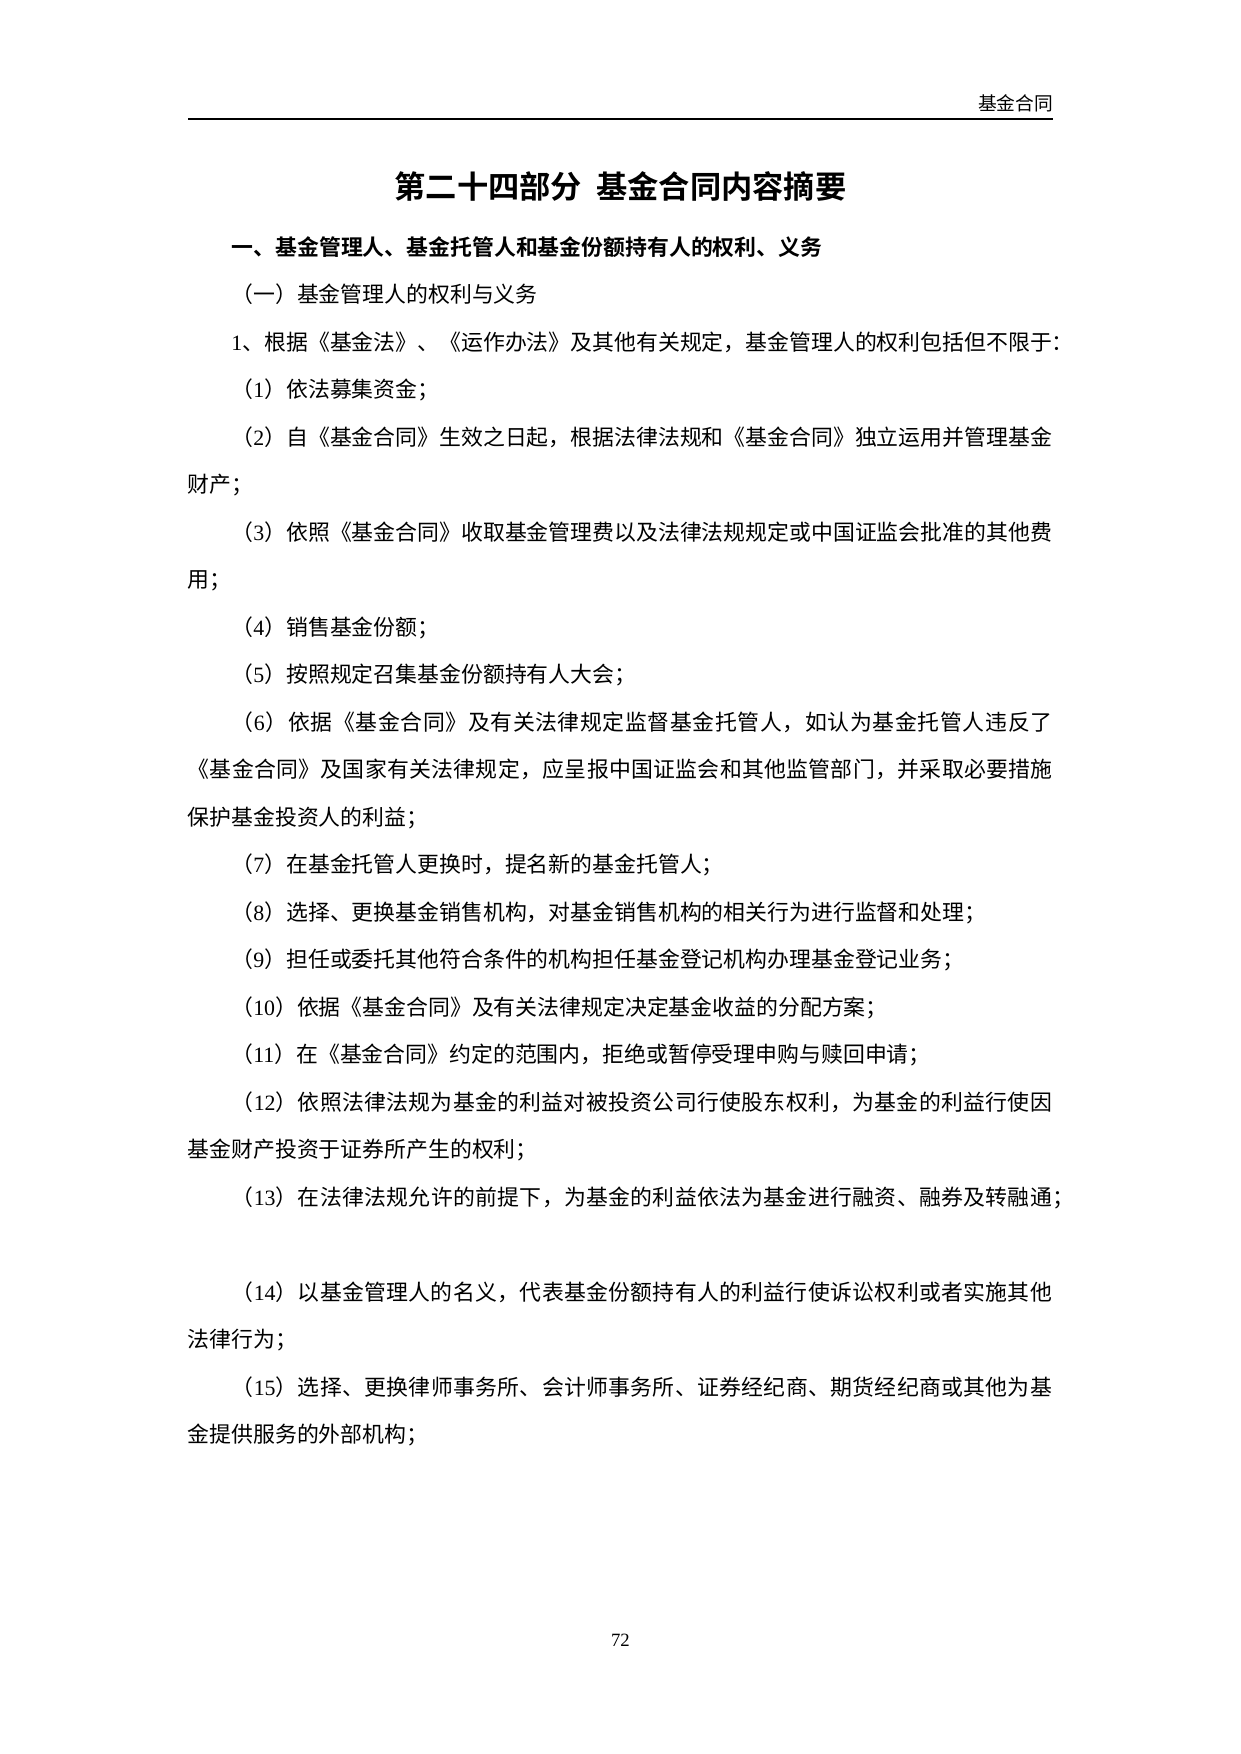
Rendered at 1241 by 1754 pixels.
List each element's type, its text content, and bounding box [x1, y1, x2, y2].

text （8）选择、更换基金销售机构，对基金销售机构的相关行为进行监督和处理； [187, 895, 1053, 926]
text （9）担任或委托其他符合条件的机构担任基金登记机构办理基金登记业务； [187, 942, 1053, 974]
text （13）在法律法规允许的前提下，为基金的利益依法为基金进行融资、融券及转融通； [187, 1180, 1053, 1259]
text （11）在《基金合同》约定的范围内，拒绝或暂停受理申购与赎回申请； [187, 1037, 1053, 1069]
text （10）依据《基金合同》及有关法律规定决定基金收益的分配方案； [187, 990, 1053, 1021]
text （5）按照规定召集基金份额持有人大会； [187, 657, 1053, 689]
text （14）以基金管理人的名义，代表基金份额持有人的利益行使诉讼权利或者实施其他法律行为； [187, 1275, 1053, 1354]
text （1）依法募集资金； [187, 372, 1053, 404]
text （15）选择、更换律师事务所、会计师事务所、证券经纪商、期货经纪商或其他为基金提供服务的外部机构； [187, 1370, 1053, 1449]
text （4）销售基金份额； [187, 610, 1053, 641]
text 1、根据《基金法》、《运作办法》及其他有关规定，基金管理人的权利包括但不限于： [187, 325, 1053, 356]
text （7）在基金托管人更换时，提名新的基金托管人； [187, 847, 1053, 879]
text 一、基金管理人、基金托管人和基金份额持有人的权利、义务 [187, 230, 1053, 261]
text （12）依照法律法规为基金的利益对被投资公司行使股东权利，为基金的利益行使因基金财产投资于证券所产生的权利； [187, 1085, 1053, 1164]
text （3）依照《基金合同》收取基金管理费以及法律法规规定或中国证监会批准的其他费用； [187, 515, 1053, 594]
text （一）基金管理人的权利与义务 [187, 277, 1053, 309]
text （2）自《基金合同》生效之日起，根据法律法规和《基金合同》独立运用并管理基金财产； [187, 420, 1053, 499]
subtitle 第二十四部分 基金合同内容摘要 [187, 162, 1053, 207]
text （6）依据《基金合同》及有关法律规定监督基金托管人，如认为基金托管人违反了《基金合同》及国家有关法律规定，应呈报中国证监会和其他监管部门，并采取必要措施保护基金投资人的利益； [187, 705, 1053, 831]
